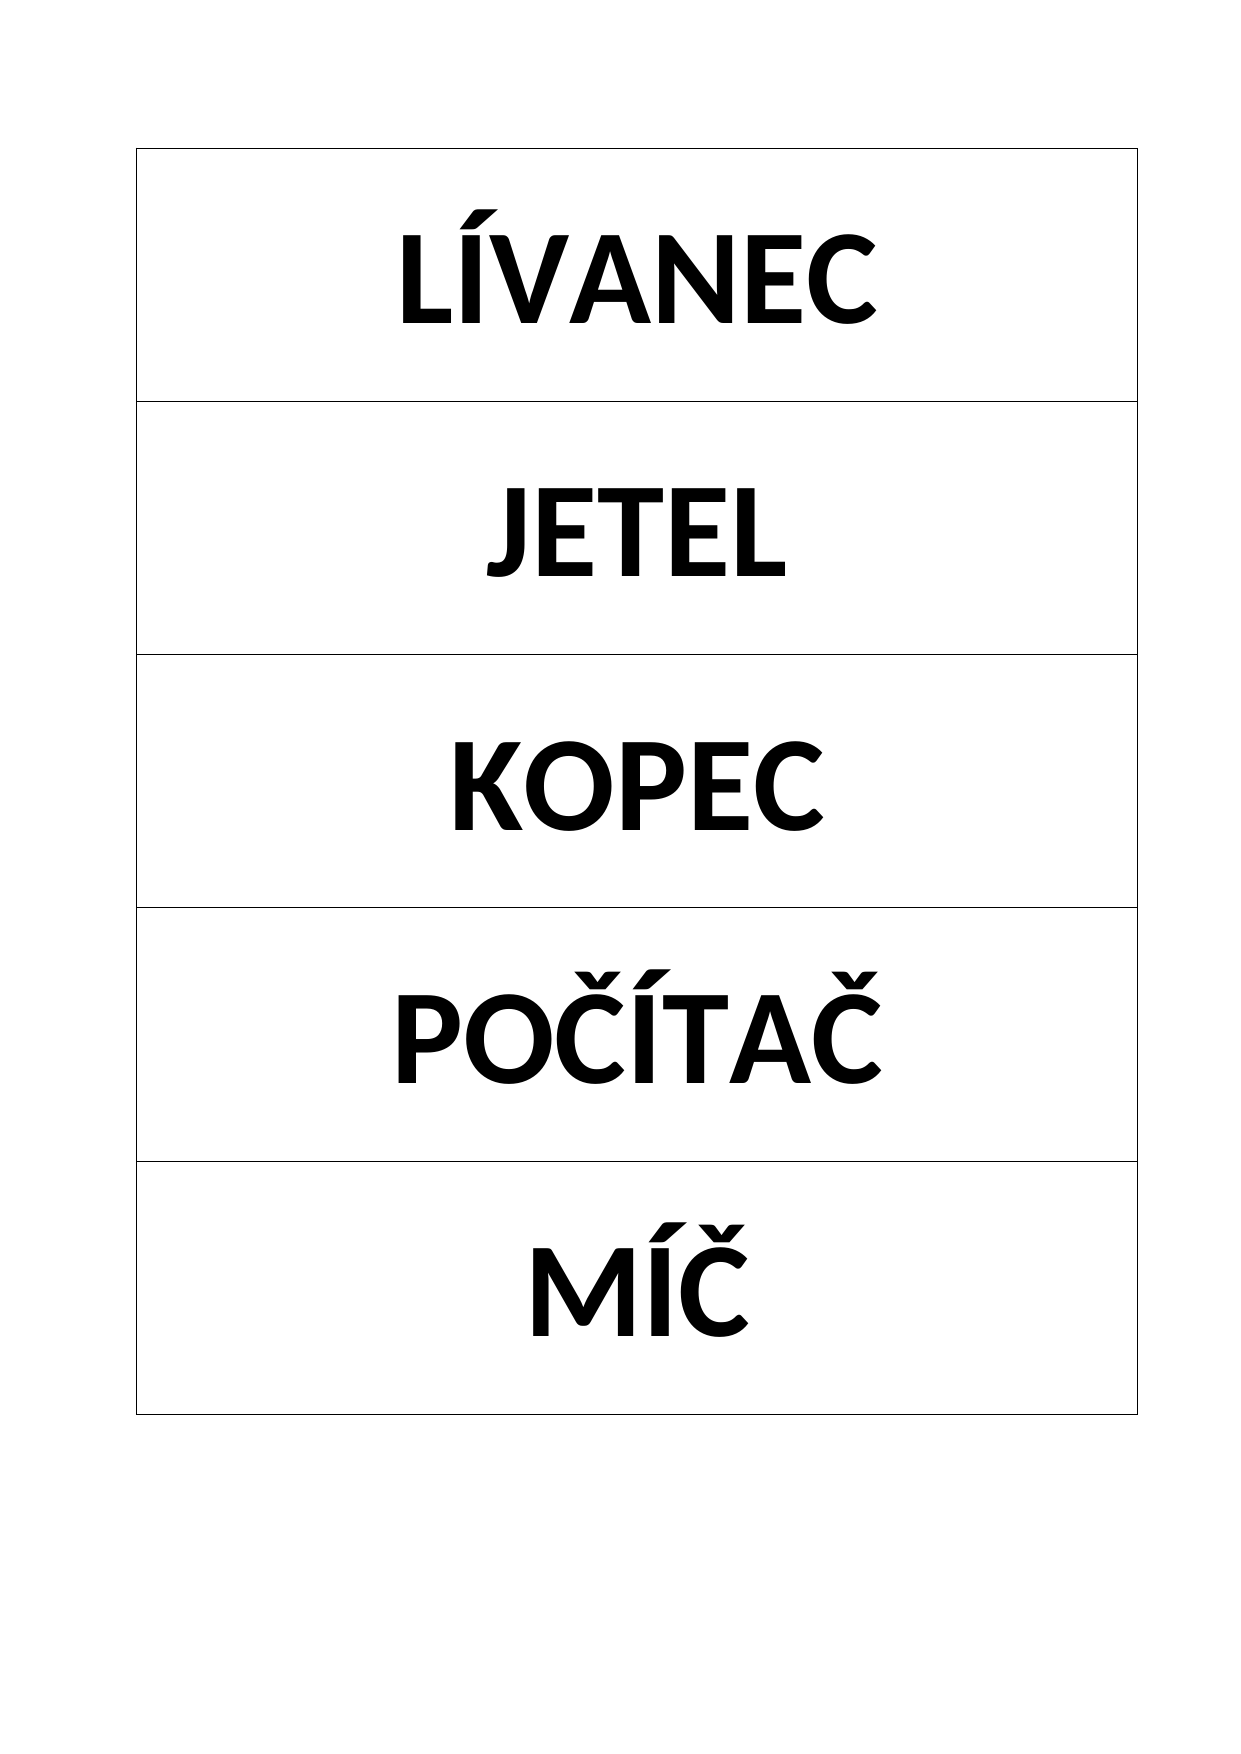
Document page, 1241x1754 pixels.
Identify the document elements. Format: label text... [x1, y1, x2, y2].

table_cell JETEL [137, 402, 1137, 654]
table_cell POČÍTAČ [137, 908, 1137, 1161]
table_cell LÍVANEC [137, 149, 1137, 401]
table_cell MÍČ [137, 1162, 1137, 1414]
table_cell KOPEC [137, 655, 1137, 907]
